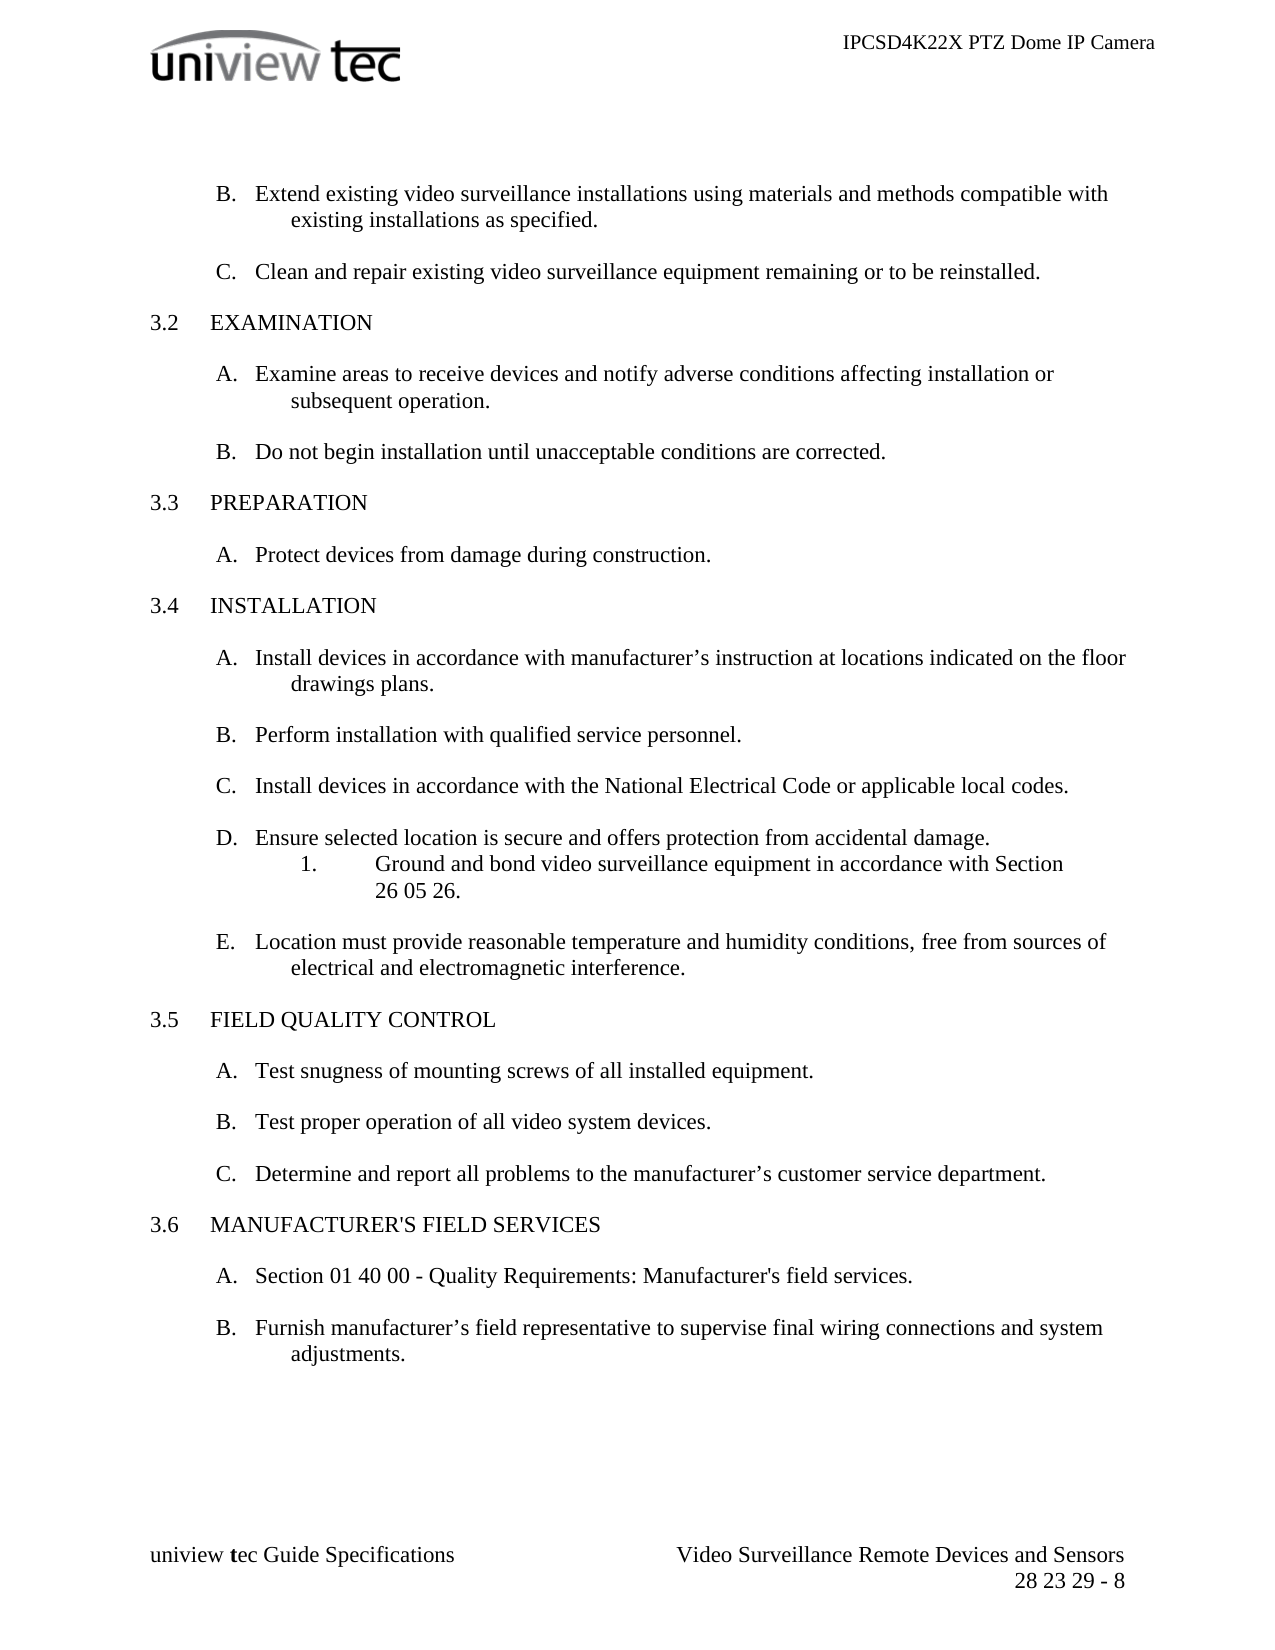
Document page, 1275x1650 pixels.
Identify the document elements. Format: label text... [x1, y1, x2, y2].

text Perform installation with qualified service personnel. [216, 721, 1155, 748]
text Section 01 40 00 - Quality Requirements: Manufacturer's field services. [216, 1262, 1155, 1289]
text Test proper operation of all video system devices. [216, 1108, 1155, 1135]
text Protect devices from damage during construction. [216, 541, 1155, 567]
text PREPARATION [150, 489, 1155, 516]
text Ground and bond video surveillance equipment in accordance with Section 26 05 26. [300, 850, 1155, 903]
text Ensure selected location is secure and offers protection from accidental damage. [216, 824, 1155, 850]
text MANUFACTURER'S FIELD SERVICES [150, 1211, 1155, 1237]
text Do not begin installation until unacceptable conditions are corrected. [216, 438, 1155, 464]
text INSTALLATION [150, 592, 1155, 618]
text Examine areas to receive devices and notify adverse conditions affecting installation or subsequent operation. [216, 360, 1155, 413]
picture [150, 30, 400, 82]
text Extend existing video surveillance installations using materials and methods compatible with existing installations as specified. [216, 180, 1155, 233]
text Test snugness of mounting screws of all installed equipment. [216, 1057, 1155, 1083]
text Install devices in accordance with the National Electrical Code or applicable local codes. [216, 773, 1155, 799]
text Furnish manufacturer’s field representative to supervise final wiring connections and system adjustments. [216, 1314, 1155, 1367]
text FIELD QUALITY CONTROL [150, 1006, 1155, 1032]
text Determine and report all problems to the manufacturer’s customer service department. [216, 1160, 1155, 1186]
text Location must provide reasonable temperature and humidity conditions, free from sources of electrical and electromagnetic interference. [216, 928, 1155, 981]
text Clean and repair existing video surveillance equipment remaining or to be reinstalled. [216, 258, 1155, 284]
text EXAMINATION [150, 309, 1155, 335]
text Install devices in accordance with manufacturer’s instruction at locations indicated on the floor drawings plans. [216, 643, 1155, 696]
